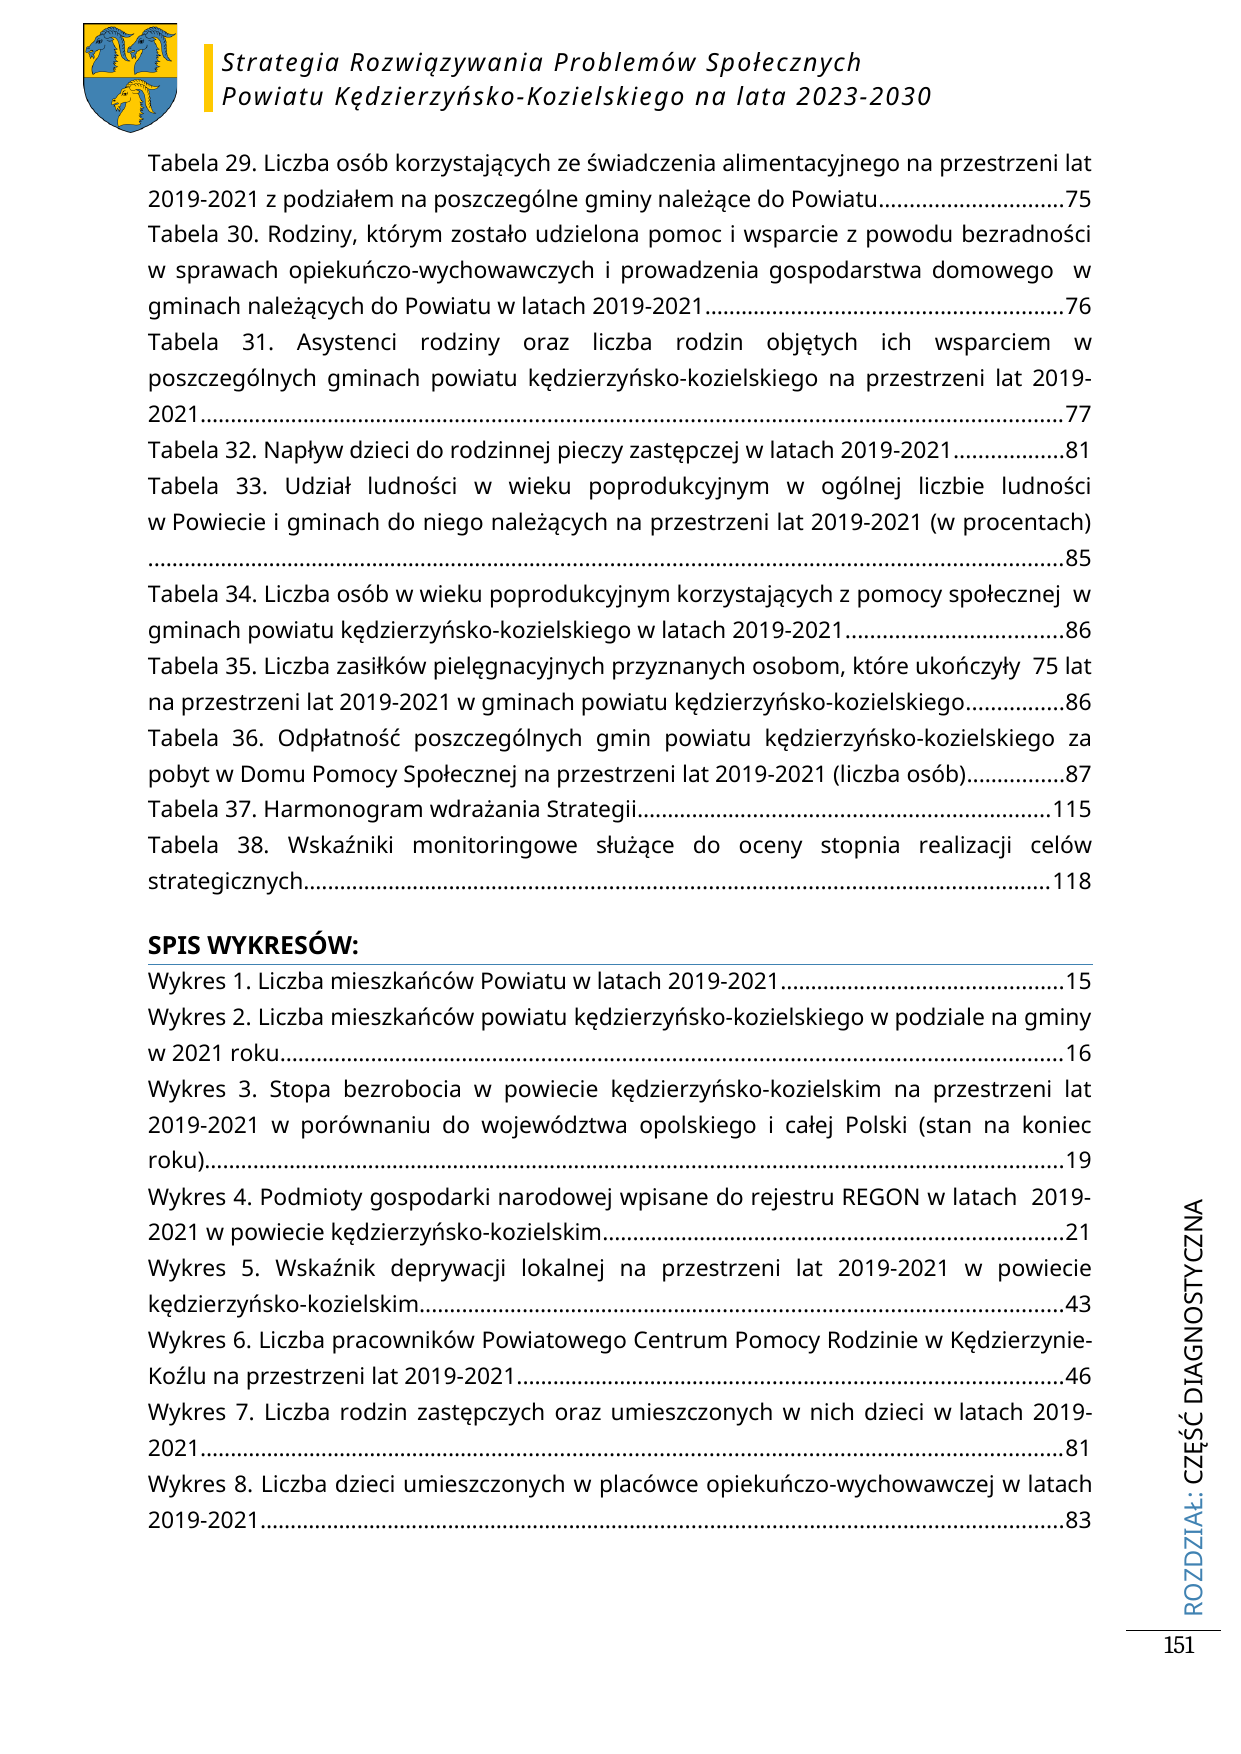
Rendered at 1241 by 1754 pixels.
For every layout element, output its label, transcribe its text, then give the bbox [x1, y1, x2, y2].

text Tabela 38. Wskaźniki monitoringowe służące do oceny stopnia realizacji celów strategicznych 118 [148, 829, 1093, 897]
text Wykres 1. Liczba mieszkańców Powiatu w latach 2019-2021 15 [148, 965, 1093, 996]
text Tabela 30. Rodziny, którym zostało udzielona pomoc i wsparcie z powodu bezradności w sprawach opiekuńczo-wychowawczych i prowadzenia gospodarstwa domowego w gminach należących do Powiatu w latach 2019-2021 76 [148, 218, 1093, 322]
text Wykres 5. Wskaźnik deprywacji lokalnej na przestrzeni lat 2019-2021 w powiecie kędzierzyńsko-kozielskim 43 [148, 1252, 1093, 1319]
text SPIS WYKRESÓW: [148, 928, 1093, 964]
text Tabela 33. Udział ludności w wieku poprodukcyjnym w ogólnej liczbie ludności w Powiecie i gminach do niego należących na przestrzeni lat 2019-2021 (w procentach) 85 [148, 470, 1093, 573]
text Tabela 36. Odpłatność poszczególnych gmin powiatu kędzierzyńsko-kozielskiego za pobyt w Domu Pomocy Społecznej na przestrzeni lat 2019-2021 (liczba osób) 87 [148, 722, 1093, 789]
text Wykres 6. Liczba pracowników Powiatowego Centrum Pomocy Rodzinie w Kędzierzynie-Koźlu na przestrzeni lat 2019-2021 46 [148, 1324, 1093, 1391]
text Tabela 35. Liczba zasiłków pielęgnacyjnych przyznanych osobom, które ukończyły 75 lat na przestrzeni lat 2019-2021 w gminach powiatu kędzierzyńsko-kozielskiego 86 [148, 650, 1093, 717]
text Tabela 32. Napływ dzieci do rodzinnej pieczy zastępczej w latach 2019-2021 81 [148, 434, 1093, 465]
text Tabela 34. Liczba osób w wieku poprodukcyjnym korzystających z pomocy społecznej w gminach powiatu kędzierzyńsko-kozielskiego w latach 2019-2021 86 [148, 578, 1093, 645]
text Tabela 37. Harmonogram wdrażania Strategii 115 [148, 793, 1093, 825]
text Wykres 7. Liczba rodzin zastępczych oraz umieszczonych w nich dzieci w latach 2019-2021 81 [148, 1396, 1093, 1463]
text Tabela 31. Asystenci rodziny oraz liczba rodzin objętych ich wsparciem w poszczególnych gminach powiatu kędzierzyńsko-kozielskiego na przestrzeni lat 2019-2021 77 [148, 326, 1093, 429]
text Wykres 2. Liczba mieszkańców powiatu kędzierzyńsko-kozielskiego w podziale na gminy w 2021 roku 16 [148, 1001, 1093, 1068]
text Tabela 29. Liczba osób korzystających ze świadczenia alimentacyjnego na przestrzeni lat 2019-2021 z podziałem na poszczególne gminy należące do Powiatu 75 [148, 147, 1093, 214]
picture [83, 23, 178, 133]
text Wykres 4. Podmioty gospodarki narodowej wpisane do rejestru REGON w latach 2019-2021 w powiecie kędzierzyńsko-kozielskim 21 [148, 1180, 1093, 1248]
text Wykres 3. Stopa bezrobocia w powiecie kędzierzyńsko-kozielskim na przestrzeni lat 2019-2021 w porównaniu do województwa opolskiego i całej Polski (stan na koniec roku) 19 [148, 1073, 1093, 1176]
text Wykres 8. Liczba dzieci umieszczonych w placówce opiekuńczo-wychowawczej w latach 2019-2021 83 [148, 1468, 1093, 1535]
